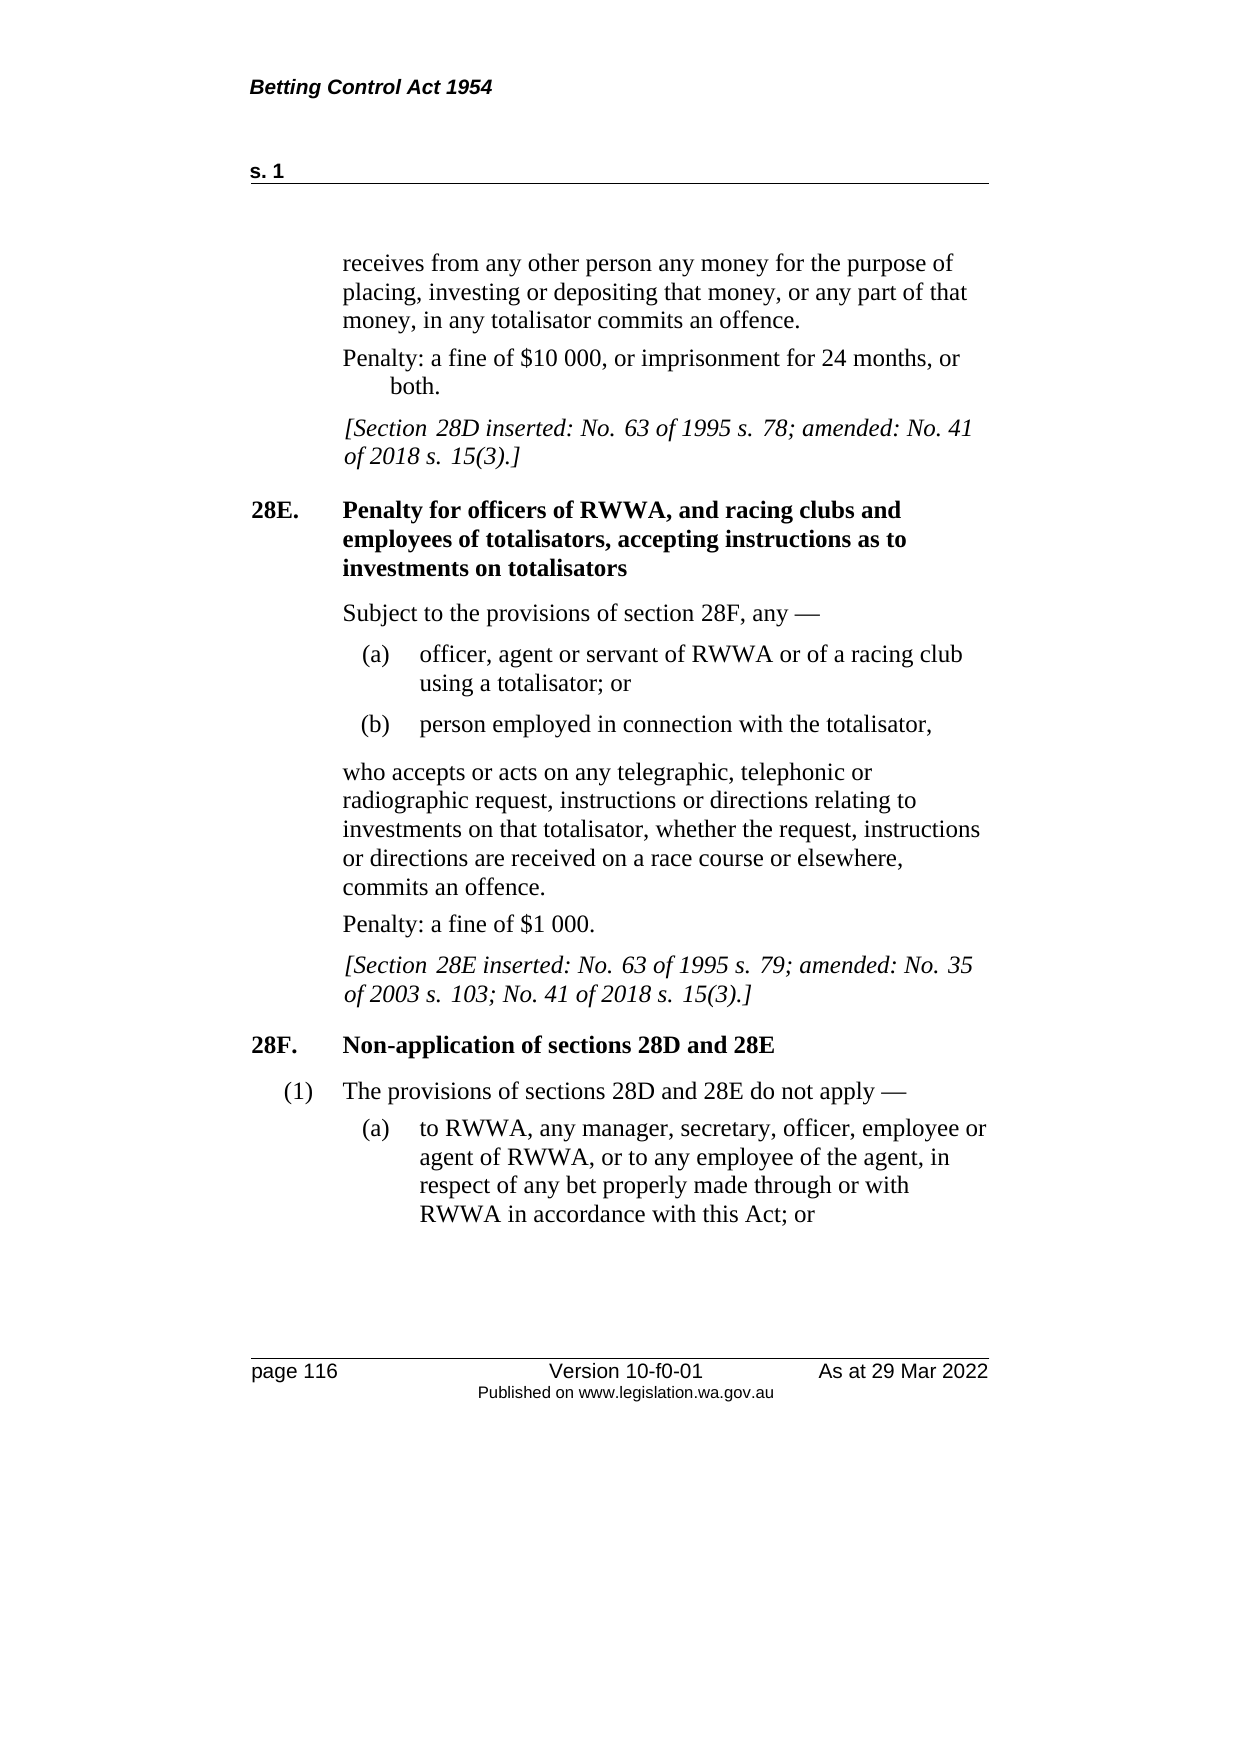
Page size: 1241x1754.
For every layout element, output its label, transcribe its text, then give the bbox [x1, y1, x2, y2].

text (a) officer, agent or servant of RWWA or of a racing club using a totalisator; or [251, 639, 989, 697]
subtitle 28E. Penalty for officers of RWWA, and racing clubs and employees of totalisators, accepting instructions as to investments on totalisators [251, 495, 989, 581]
text Penalty: a fine of $10 000, or imprisonment for 24 months, or both. [251, 343, 989, 400]
text (1) The provisions of sections 28D and 28E do not apply — [251, 1076, 989, 1105]
text (b) person employed in connection with the totalisator, [251, 709, 989, 738]
subtitle 28F. Non-application of sections 28D and 28E [251, 1031, 989, 1059]
text (a) to RWWA, any manager, secretary, officer, employee or agent of RWWA, or to any employee of the agent, in respect of any bet properly made through or with RWWA in accordance with this Act; or [251, 1113, 989, 1228]
text receives from any other person any money for the purpose of placing, investing or depositing that money, or any part of that money, in any totalisator commits an offence. [251, 248, 989, 334]
text Penalty: a fine of $1 000. [251, 909, 989, 938]
text who accepts or acts on any telegraphic, telephonic or radiographic request, instructions or directions relating to investments on that totalisator, whether the request, instructions or directions are received on a race course or elsewhere, commits an offence. [251, 757, 989, 901]
text [Section 28D inserted: No. 63 of 1995 s. 78; amended: No. 41 of 2018 s. 15(3).] [251, 413, 989, 470]
text Subject to the provisions of section 28F, any — [251, 598, 989, 627]
text [Section 28E inserted: No. 63 of 1995 s. 79; amended: No. 35 of 2003 s. 103; No. 41 of 2018 s. 15(3).] [251, 950, 989, 1008]
